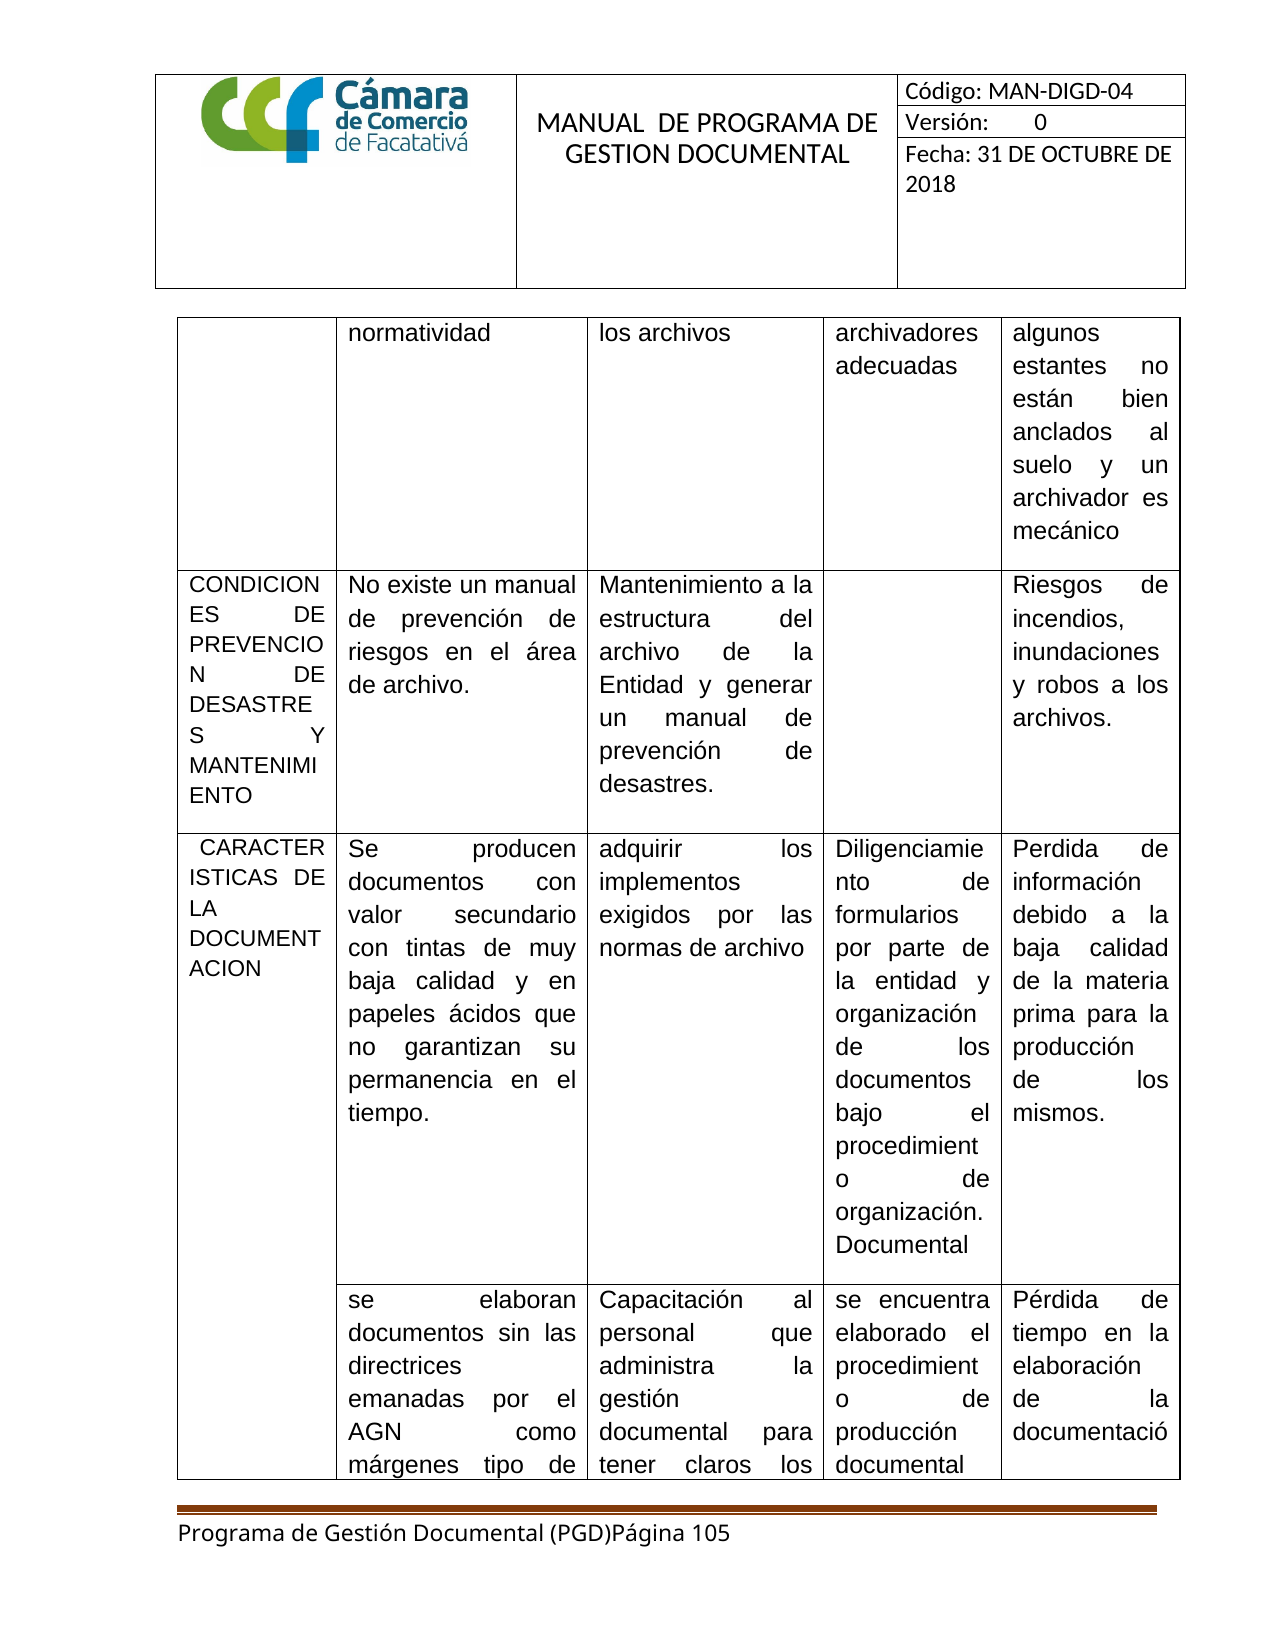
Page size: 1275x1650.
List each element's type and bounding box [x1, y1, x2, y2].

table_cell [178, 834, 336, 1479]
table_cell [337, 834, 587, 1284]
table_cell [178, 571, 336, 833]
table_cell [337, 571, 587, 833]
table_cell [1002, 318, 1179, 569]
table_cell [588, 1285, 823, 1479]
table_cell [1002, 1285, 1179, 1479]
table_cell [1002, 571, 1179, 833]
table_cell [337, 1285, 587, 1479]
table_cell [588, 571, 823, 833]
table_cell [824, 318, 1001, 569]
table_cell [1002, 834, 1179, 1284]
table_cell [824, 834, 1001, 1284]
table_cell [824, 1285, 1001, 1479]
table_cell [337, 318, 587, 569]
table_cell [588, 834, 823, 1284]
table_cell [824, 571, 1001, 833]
picture [201, 75, 471, 167]
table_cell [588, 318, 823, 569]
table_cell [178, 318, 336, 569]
